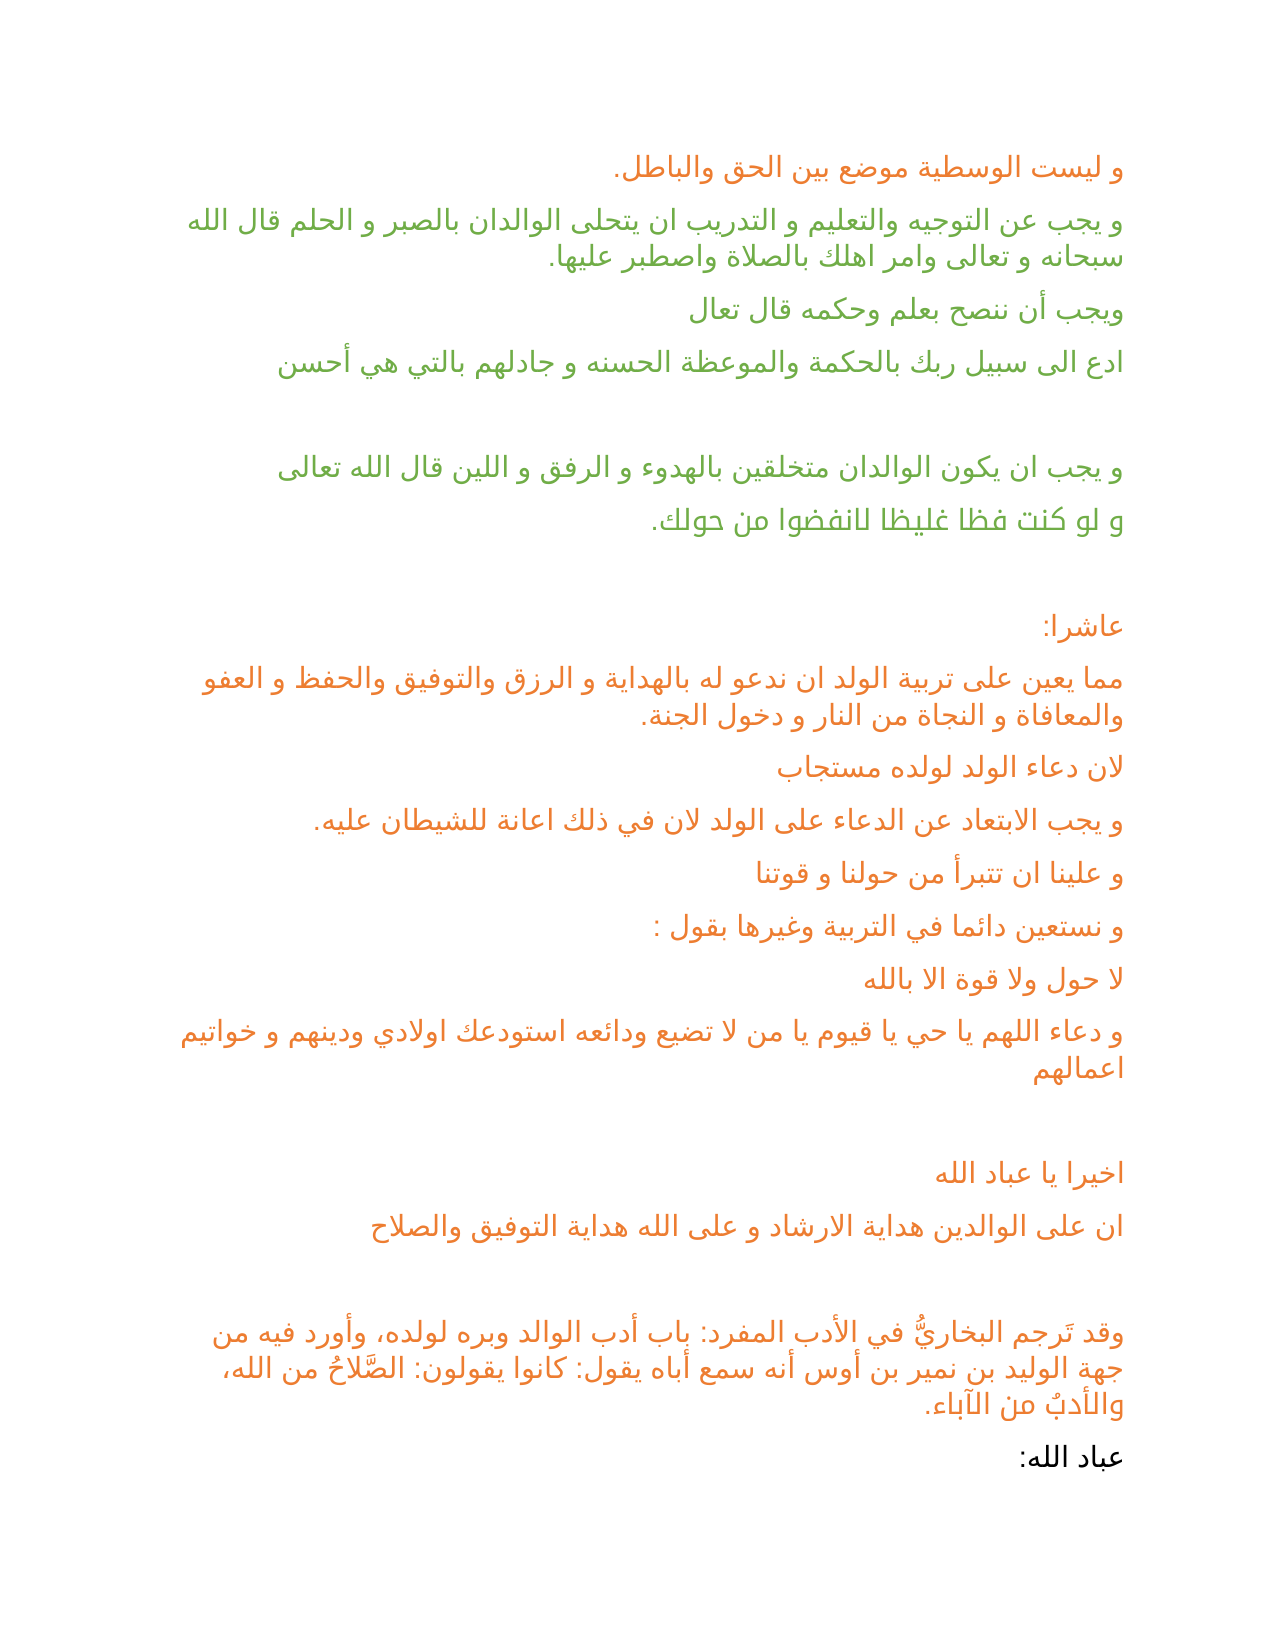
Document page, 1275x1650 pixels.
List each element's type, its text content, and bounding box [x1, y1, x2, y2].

text لان دعاء الولد لولده مستجاب [150, 750, 1125, 784]
text ادع الى سبيل ربك بالحكمة والموعظة الحسنه و جادلهم بالتي هي أحسن [150, 344, 1125, 378]
text عاشرا: [150, 609, 1125, 642]
text ان على الوالدين هداية الارشاد و على الله هداية التوفيق والصلاح [150, 1209, 1125, 1243]
text و يجب الابتعاد عن الدعاء على الولد لان في ذلك اعانة للشيطان عليه. [150, 803, 1125, 837]
text لا حول ولا قوة الا بالله [150, 962, 1125, 995]
text و يجب ان يكون الوالدان متخلقين بالهدوء و الرفق و اللين قال الله تعالى [150, 450, 1125, 484]
text وقد تَرجم البخاريُّ في الأدب المفرد: باب أدب الوالد وبره لولده، وأورد فيه من جهة الوليد بن نمير بن أوس أنه سمع أباه يقول: كانوا يقولون: الصَّلاحُ من الله، والأدبُ من الآباء. [150, 1315, 1125, 1421]
text و لو كنت فظا غليظا لانفضوا من حولك. [150, 503, 1125, 537]
text و ليست الوسطية موضع بين الحق والباطل. [150, 150, 1125, 183]
text ويجب أن ننصح بعلم وحكمه قال تعال [150, 292, 1125, 325]
text عباد الله: [150, 1440, 1125, 1473]
text و نستعين دائما في التربية وغيرها بقول : [150, 909, 1125, 942]
text و دعاء اللهم يا حي يا قيوم يا من لا تضيع ودائعه استودعك اولادي ودينهم و خواتيم اعمالهم [150, 1014, 1125, 1084]
text و يجب عن التوجيه والتعليم و التدريب ان يتحلى الوالدان بالصبر و الحلم قال الله سبحانه و تعالى وامر اهلك بالصلاة واصطبر عليها. [150, 203, 1125, 272]
text و علينا ان تتبرأ من حولنا و قوتنا [150, 856, 1125, 889]
text اخيرا يا عباد الله [150, 1156, 1125, 1190]
text مما يعين على تربية الولد ان ندعو له بالهداية و الرزق والتوفيق والحفظ و العفو والمعافاة و النجاة من النار و دخول الجنة. [150, 661, 1125, 731]
